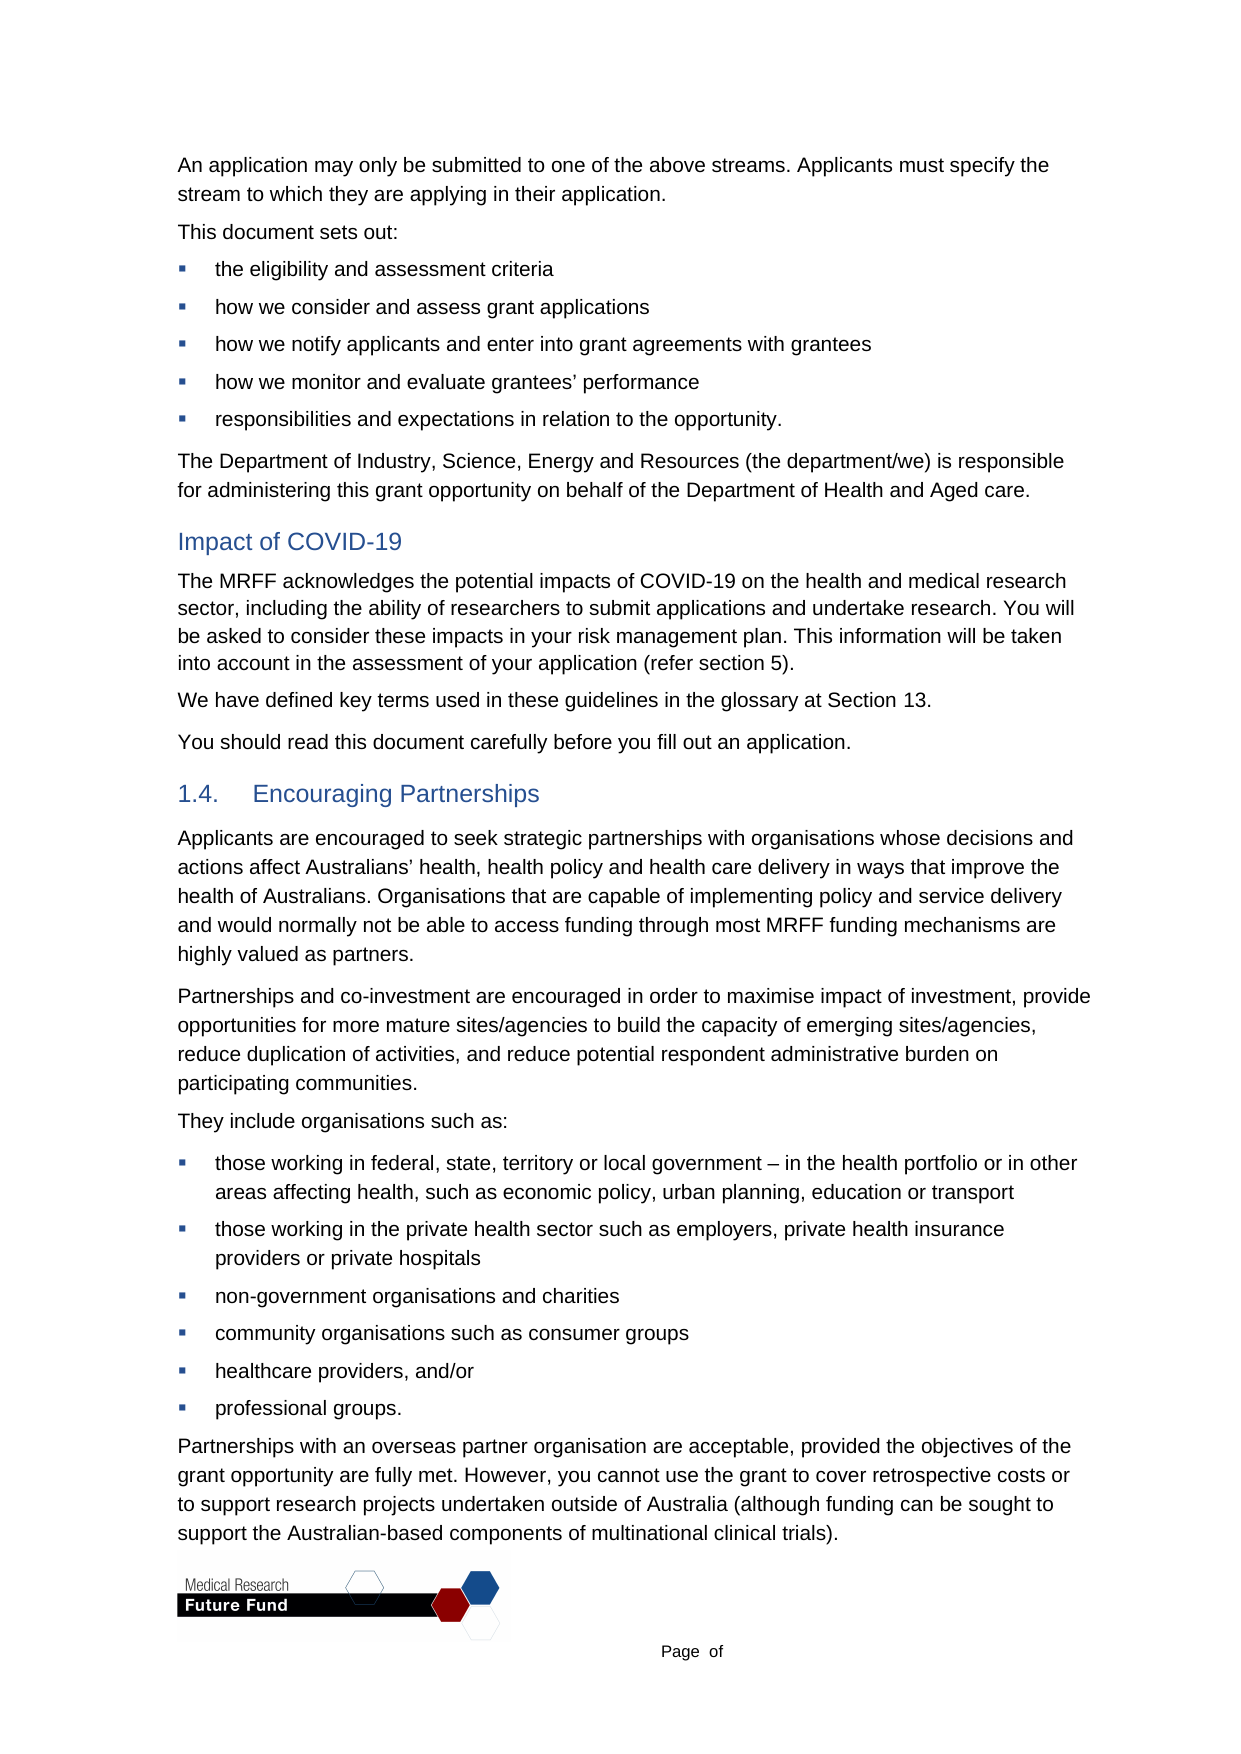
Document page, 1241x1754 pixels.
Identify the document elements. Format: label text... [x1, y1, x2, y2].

list community organisations such as consumer groups [177, 1316, 1092, 1345]
text We have defined key terms used in these guidelines in the glossary at Section 13. [177, 683, 1092, 712]
text An application may only be submitted to one of the above streams. Applicants must specify the stream to which they are applying in their application. [177, 148, 1092, 206]
list Partnerships and co-investment are encouraged in order to maximise impact of investment, provide opportunities for more mature sites/agencies to build the capacity of emerging sites/agencies, reduce duplication of activities, and reduce potential respondent administrative burden on participating communities. [177, 978, 1092, 1095]
text They include organisations such as: [177, 1103, 1092, 1133]
text Partnerships with an overseas partner organisation are acceptable, provided the objectives of the grant opportunity are fully met. However, you cannot use the grant to cover retrospective costs or to support research projects undertaken outside of Australia (although funding can be sought to support the Australian-based components of multinational clinical trials). [177, 1428, 1092, 1545]
list professional groups. [177, 1391, 1092, 1420]
list responsibilities and expectations in relation to the opportunity. [177, 402, 1092, 431]
list how we monitor and evaluate grantees’ performance [177, 364, 1092, 393]
subtitle Encouraging Partnerships [177, 778, 1092, 808]
list how we notify applicants and enter into grant agreements with grantees [177, 327, 1092, 356]
text The MRFF acknowledges the potential impacts of COVID-19 on the health and medical research sector, including the ability of researchers to submit applications and undertake research. You will be asked to consider these impacts in your risk management plan. This information will be taken into account in the assessment of your application (refer section 5). [177, 568, 1092, 675]
list those working in the private health sector such as employers, private health insurance providers or private hospitals [177, 1212, 1092, 1270]
picture [177, 1550, 511, 1642]
text This document sets out: [177, 214, 1092, 243]
list healthcare providers, and/or [177, 1353, 1092, 1383]
list non-government organisations and charities [177, 1278, 1092, 1308]
subtitle Impact of COVID-19 [177, 527, 1092, 556]
list how we consider and assess grant applications [177, 289, 1092, 318]
text Applicants are encouraged to seek strategic partnerships with organisations whose decisions and actions affect Australians’ health, health policy and health care delivery in ways that improve the health of Australians. Organisations that are capable of implementing policy and service delivery and would normally not be able to access funding through most MRFF funding mechanisms are highly valued as partners. [177, 820, 1092, 966]
text You should read this document carefully before you fill out an application. [177, 724, 1092, 753]
text The Department of Industry, Science, Energy and Resources (the department/we) is responsible for administering this grant opportunity on behalf of the Department of Health and Aged care. [177, 443, 1092, 502]
list the eligibility and assessment criteria [177, 252, 1092, 281]
list those working in federal, state, territory or local government – in the health portfolio or in other areas affecting health, such as economic policy, urban planning, education or transport [177, 1145, 1092, 1203]
